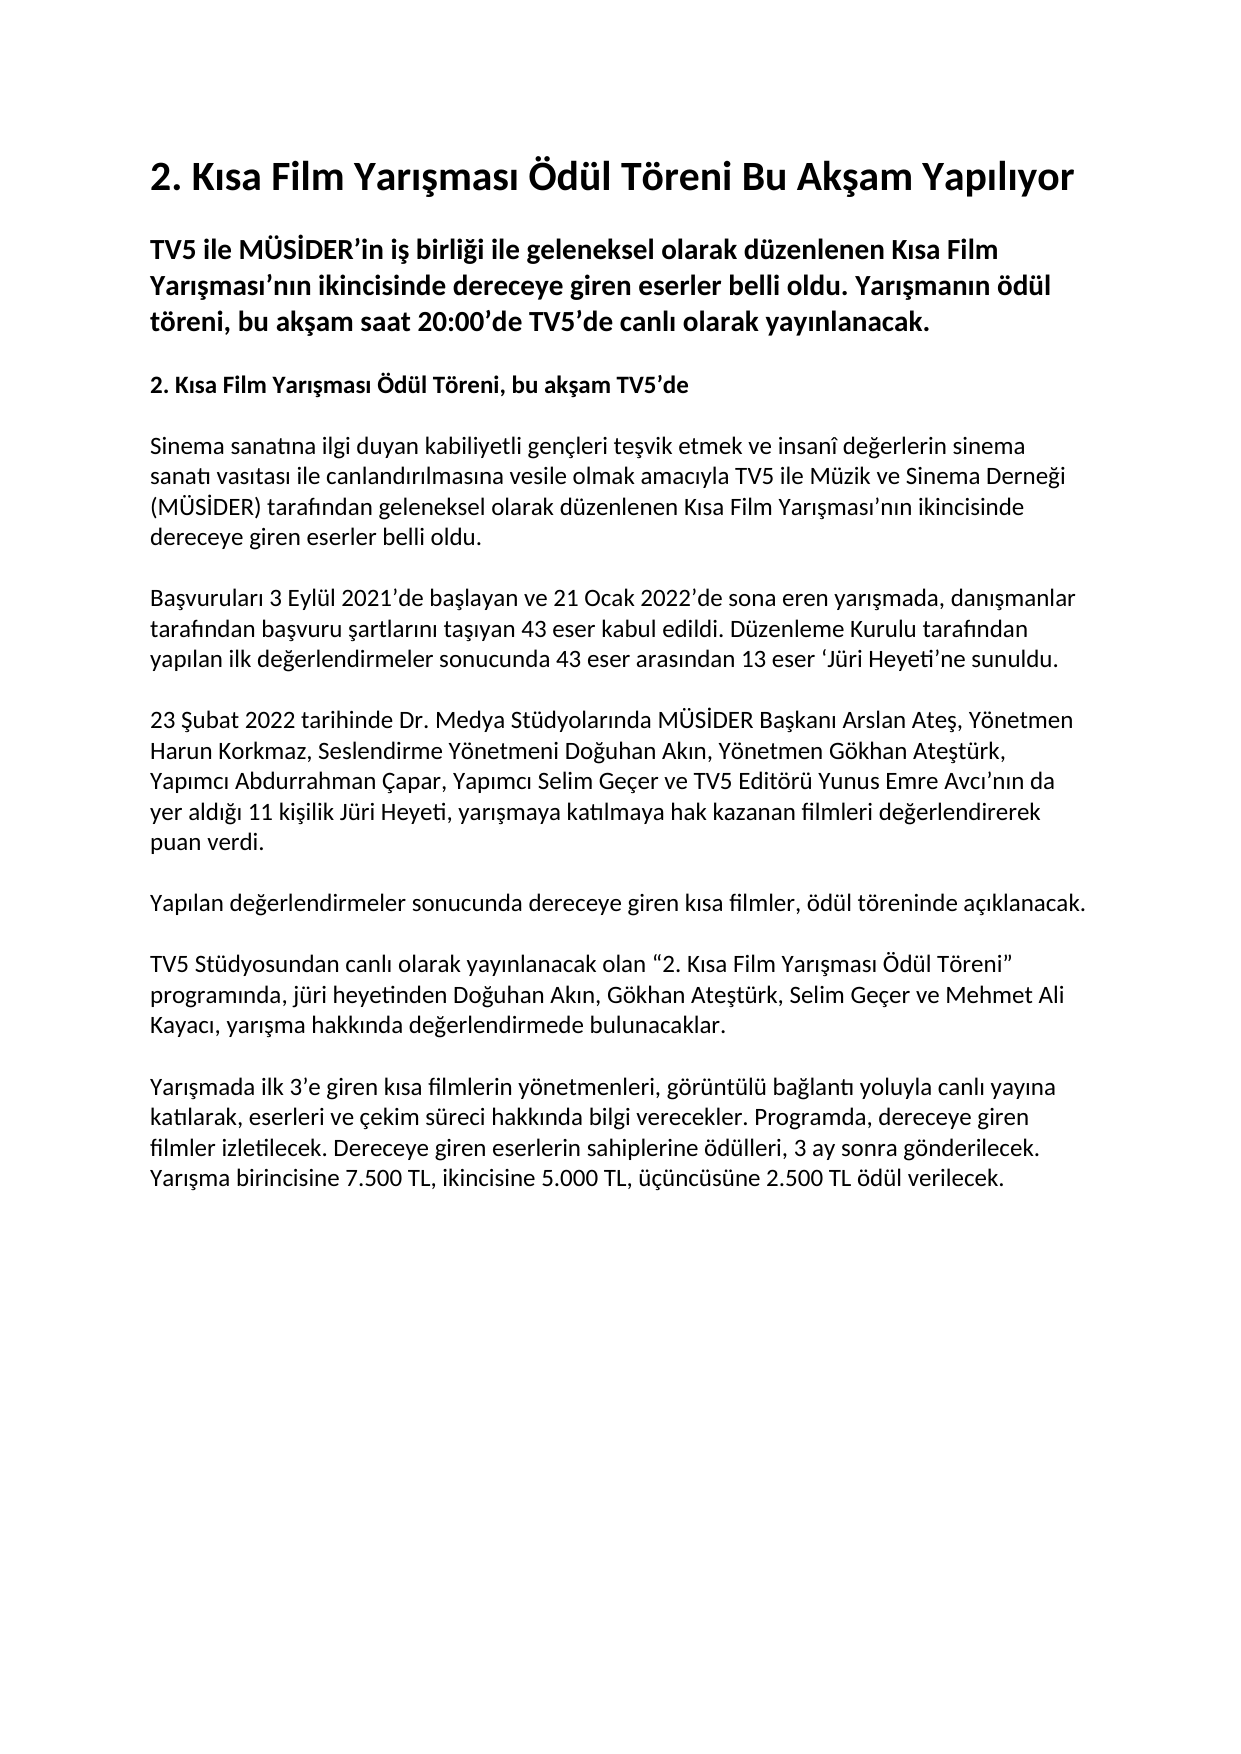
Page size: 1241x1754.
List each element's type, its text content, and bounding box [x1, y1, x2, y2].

text 23 Şubat 2022 tarihinde Dr. Medya Stüdyolarında MÜSİDER Başkanı Arslan Ateş, Yönetmen Harun Korkmaz, Seslendirme Yönetmeni Doğuhan Akın, Yönetmen Gökhan Ateştürk, Yapımcı Abdurrahman Çapar, Yapımcı Selim Geçer ve TV5 Editörü Yunus Emre Avcı’nın da yer aldığı 11 kişilik Jüri Heyeti, yarışmaya katılmaya hak kazanan filmleri değerlendirerek puan verdi. [150, 704, 1090, 857]
text 2. Kısa Film Yarışması Ödül Töreni Bu Akşam Yapılıyor [150, 150, 1090, 201]
text Yapılan değerlendirmeler sonucunda dereceye giren kısa filmler, ödül töreninde açıklanacak. [150, 888, 1090, 918]
text Yarışmada ilk 3’e giren kısa filmlerin yönetmenleri, görüntülü bağlantı yoluyla canlı yayına katılarak, eserleri ve çekim süreci hakkında bilgi verecekler. Programda, dereceye giren filmler izletilecek. Dereceye giren eserlerin sahiplerine ödülleri, 3 ay sonra gönderilecek. Yarışma birincisine 7.500 TL, ikincisine 5.000 TL, üçüncüsüne 2.500 TL ödül verilecek. [150, 1071, 1090, 1193]
text Sinema sanatına ilgi duyan kabiliyetli gençleri teşvik etmek ve insanî değerlerin sinema sanatı vasıtası ile canlandırılmasına vesile olmak amacıyla TV5 ile Müzik ve Sinema Derneği (MÜSİDER) tarafından geleneksel olarak düzenlenen Kısa Film Yarışması’nın ikincisinde dereceye giren eserler belli oldu. [150, 430, 1090, 552]
text TV5 ile MÜSİDER’in iş birliği ile geleneksel olarak düzenlenen Kısa Film Yarışması’nın ikincisinde dereceye giren eserler belli oldu. Yarışmanın ödül töreni, bu akşam saat 20:00’de TV5’de canlı olarak yayınlanacak. [150, 231, 1090, 338]
text 2. Kısa Film Yarışması Ödül Töreni, bu akşam TV5’de [150, 369, 1090, 399]
text TV5 Stüdyosundan canlı olarak yayınlanacak olan “2. Kısa Film Yarışması Ödül Töreni” programında, jüri heyetinden Doğuhan Akın, Gökhan Ateştürk, Selim Geçer ve Mehmet Ali Kayacı, yarışma hakkında değerlendirmede bulunacaklar. [150, 949, 1090, 1040]
text Başvuruları 3 Eylül 2021’de başlayan ve 21 Ocak 2022’de sona eren yarışmada, danışmanlar tarafından başvuru şartlarını taşıyan 43 eser kabul edildi. Düzenleme Kurulu tarafından yapılan ilk değerlendirmeler sonucunda 43 eser arasından 13 eser ‘Jüri Heyeti’ne sunuldu. [150, 582, 1090, 674]
